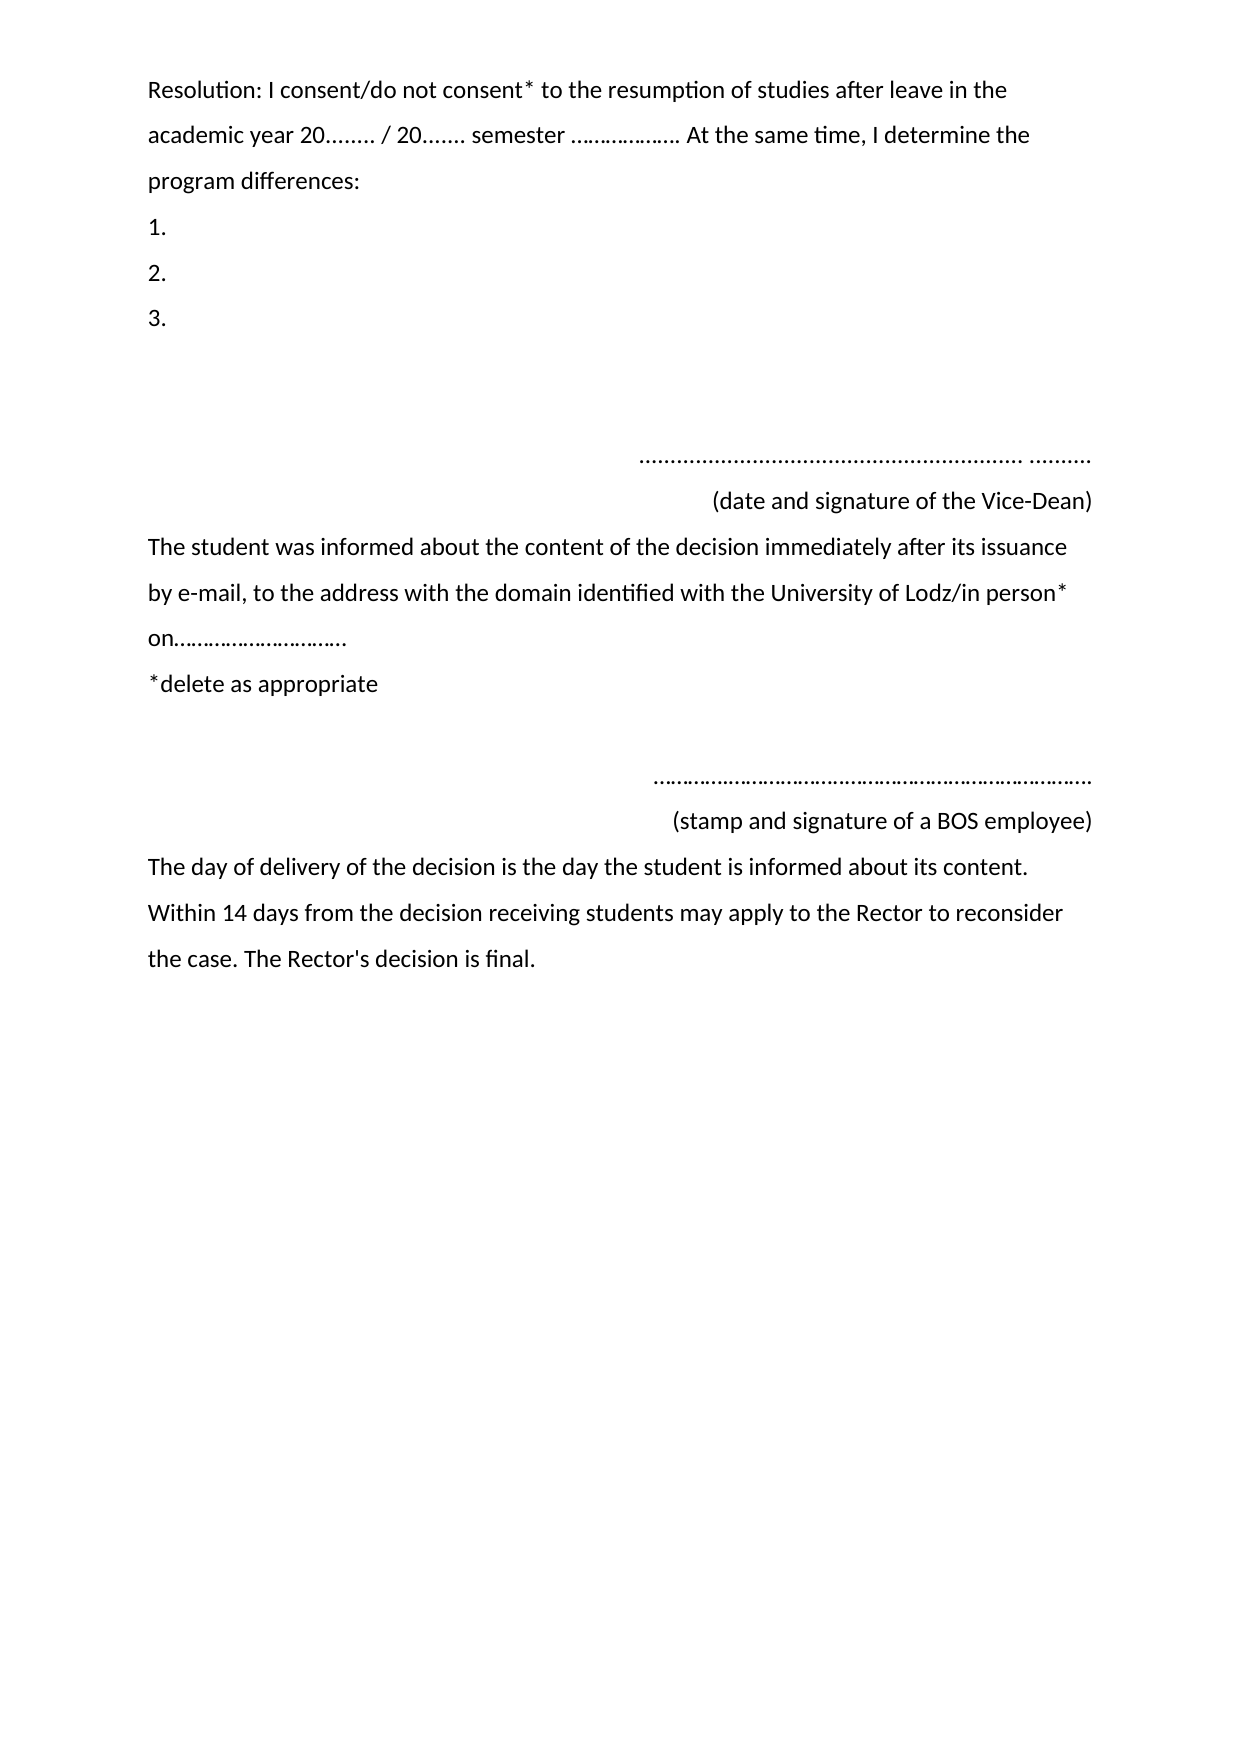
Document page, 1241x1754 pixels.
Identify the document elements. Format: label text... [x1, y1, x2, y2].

text Resolution: I consent/do not consent* to the resumption of studies after leave in the academic year 20........ / 20....... semester ………………. At the same time, I determine the program differences: [148, 74, 1093, 196]
text 2. [148, 257, 1093, 287]
text The student was informed about the content of the decision immediately after its issuance by e-mail, to the address with the domain identified with the University of Lodz/in person* on………………………… [148, 531, 1093, 653]
text 1. [148, 211, 1093, 242]
text ............................................................. .......... [148, 440, 1093, 470]
text *delete as appropriate [148, 668, 1093, 699]
text The day of delivery of the decision is the day the student is informed about its content. Within 14 days from the decision receiving students may apply to the Rector to reconsider the case. The Rector's decision is final. [148, 851, 1093, 973]
text ………….………………..……………………………………. [148, 760, 1093, 790]
text (date and signature of the Vice-Dean) [148, 485, 1093, 516]
text (stamp and signature of a BOS employee) [148, 806, 1093, 836]
text 3. [148, 302, 1093, 333]
